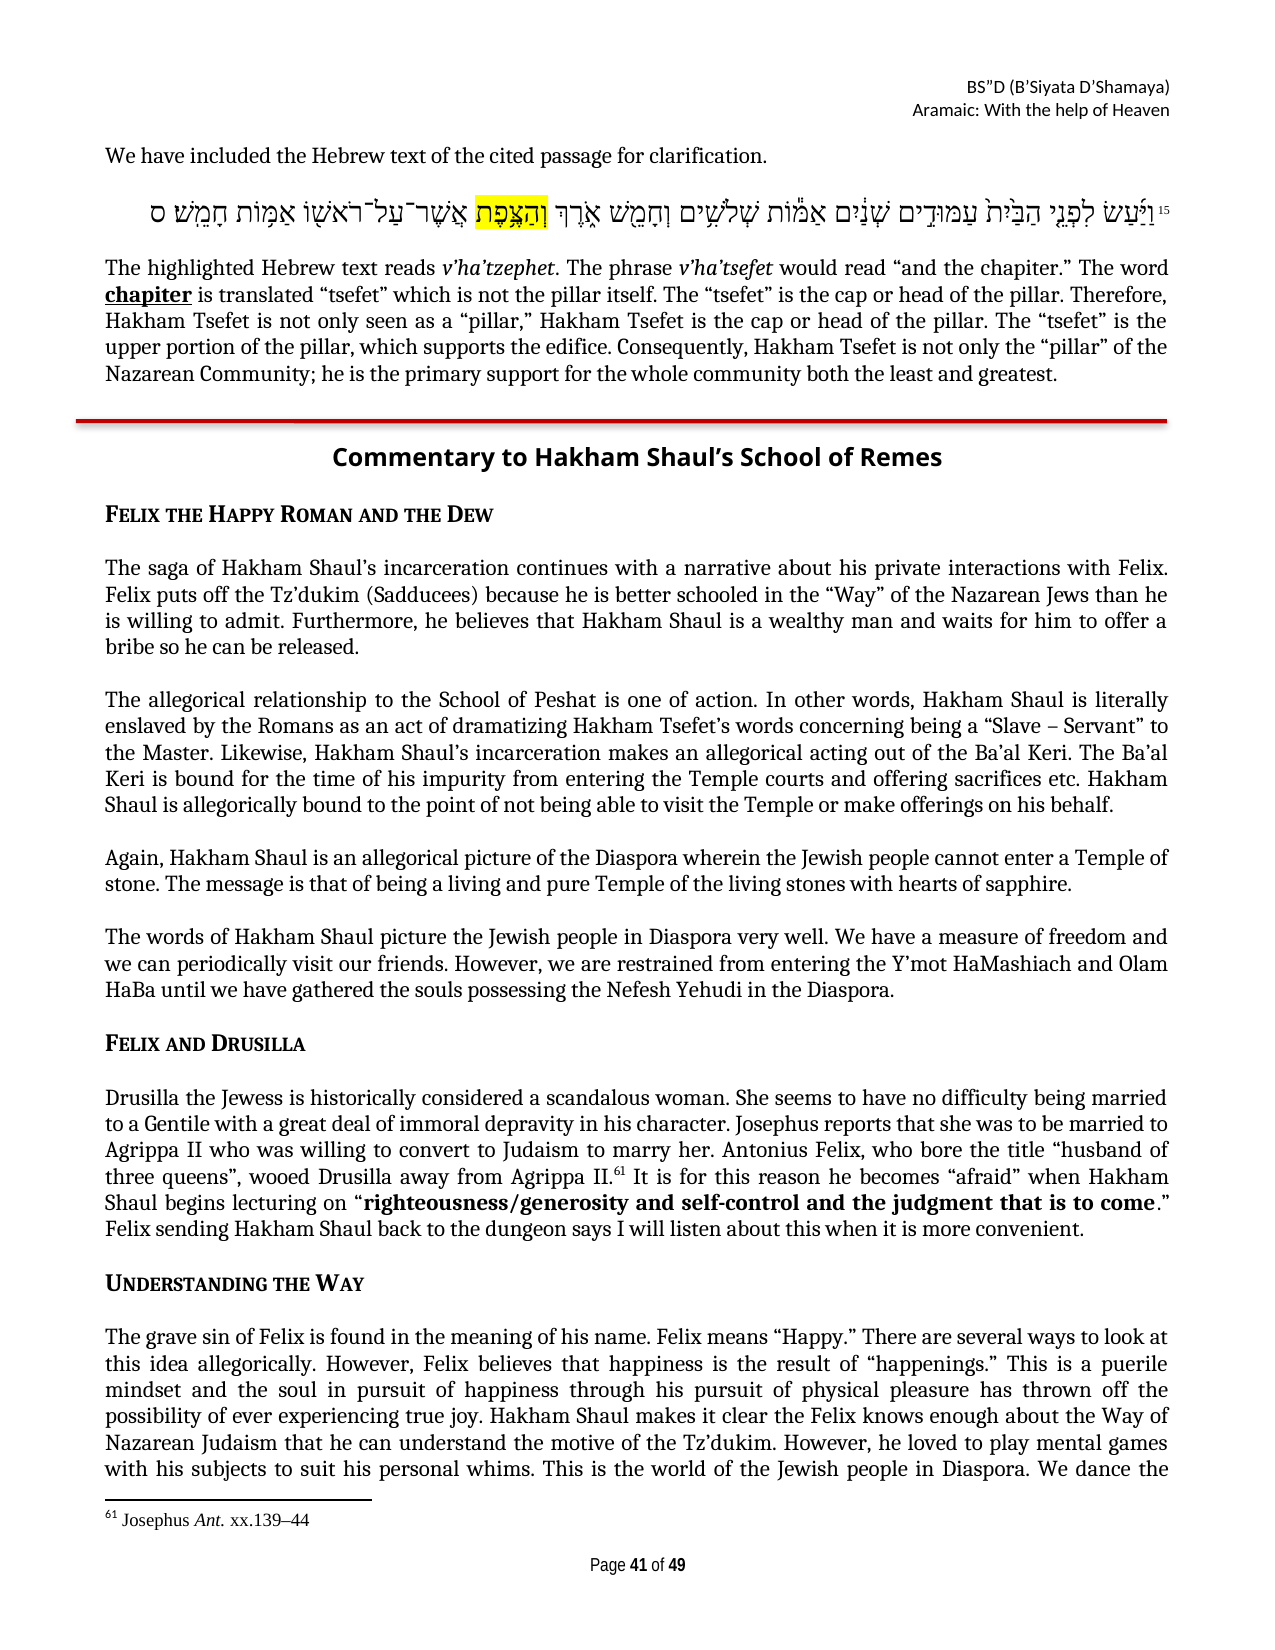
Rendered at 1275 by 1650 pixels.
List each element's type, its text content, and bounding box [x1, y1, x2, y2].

text 15 וַיַּ֜עַשׂ לִפְנֵ֤י הַבַּ֙יִת֙ עַמּוּדִ֣ים שְׁנַ֔יִם אַמּ֕וֹת שְׁלֹשִׁ֥ים וְחָמֵ֖שׁ אֹ֑רֶךְ וְהַצֶּ֥פֶת אֲשֶׁר־עַל־רֹאשׁ֖וֹ אַמּ֥וֹת חָמֵֽשׁ׃ ס [105, 195, 475, 229]
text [105, 1324, 1170, 1482]
text The highlighted Hebrew text reads v’ha’tzephet. The phrase v’ha’tsefet would read “and the chapiter.” The word chapiter is translated “tsefet” which is not the pillar itself. The “tsefet” is the cap or head of the pillar. Therefore, Hakham Tsefet is not only seen as a “pillar,” Hakham Tsefet is the cap or head of the pillar. The “tsefet” is the upper portion of the pillar, which supports the edifice. Consequently, Hakham Tsefet is not only the “pillar” of the Nazarean Community; he is the primary support for the whole community both the least and greatest. [105, 255, 1170, 387]
text We have included the Hebrew text of the cited passage for clarification. [105, 142, 1170, 169]
text Understanding the Way [105, 1269, 1170, 1298]
text 15 וַיַּ֜עַשׂ לִפְנֵ֤י הַבַּ֙יִת֙ עַמּוּדִ֣ים שְׁנַ֔יִם אַמּ֕וֹת שְׁלֹשִׁ֥ים וְחָמֵ֖שׁ אֹ֑רֶךְ וְהַצֶּ֥פֶת אֲשֶׁר־עַל־רֹאשׁ֖וֹ אַמּ֥וֹת חָמֵֽשׁ׃ ס [548, 195, 1170, 229]
text Drusilla the Jewess is historically considered a scandalous woman. She seems to have no difficulty being married to a Gentile with a great deal of immoral depravity in his character. Josephus reports that she was to be married to Agrippa II who was willing to convert to Judaism to marry her. Antonius Felix, who bore the title “husband of three queens”, wooed Drusilla away from Agrippa II. It is for this reason he becomes “afraid” when Hakham Shaul begins lecturing on “righteousness/generosity and self-control and the judgment that is to come.” Felix sending Hakham Shaul back to the dungeon says I will listen about this when it is more convenient. [105, 1084, 1170, 1243]
text Felix the Happy Roman and the Dew [105, 500, 1170, 529]
text The saga of Hakham Shaul’s incarceration continues with a narrative about his private interactions with Felix. Felix puts off the Tz’dukim (Sadducees) because he is better schooled in the “Way” of the Nazarean Jews than he is willing to admit. Furthermore, he believes that Hakham Shaul is a wealthy man and waits for him to offer a bribe so he can be released. [105, 555, 1170, 660]
text The allegorical relationship to the School of Peshat is one of action. In other words, Hakham Shaul is literally enslaved by the Romans as an act of dramatizing Hakham Tsefet’s words concerning being a “Slave – Servant” to the Master. Likewise, Hakham Shaul’s incarceration makes an allegorical acting out of the Ba’al Keri. The Ba’al Keri is bound for the time of his impurity from entering the Temple courts and offering sacrifices etc. Hakham Shaul is allegorically bound to the point of not being able to visit the Temple or make offerings on his behalf. [105, 687, 1170, 818]
text Again, Hakham Shaul is an allegorical picture of the Diaspora wherein the Jewish people cannot enter a Temple of stone. The message is that of being a living and pure Temple of the living stones with hearts of sapphire. [105, 845, 1170, 898]
text Commentary to Hakham Shaul’s School of Remes [105, 439, 1170, 473]
text Felix and Drusilla [105, 1029, 1170, 1058]
text The words of Hakham Shaul picture the Jewish people in Diaspora very well. We have a measure of freedom and we can periodically visit our friends. However, we are restrained from entering the Y’mot HaMashiach and Olam HaBa until we have gathered the souls possessing the Nefesh Yehudi in the Diaspora. [105, 924, 1170, 1003]
